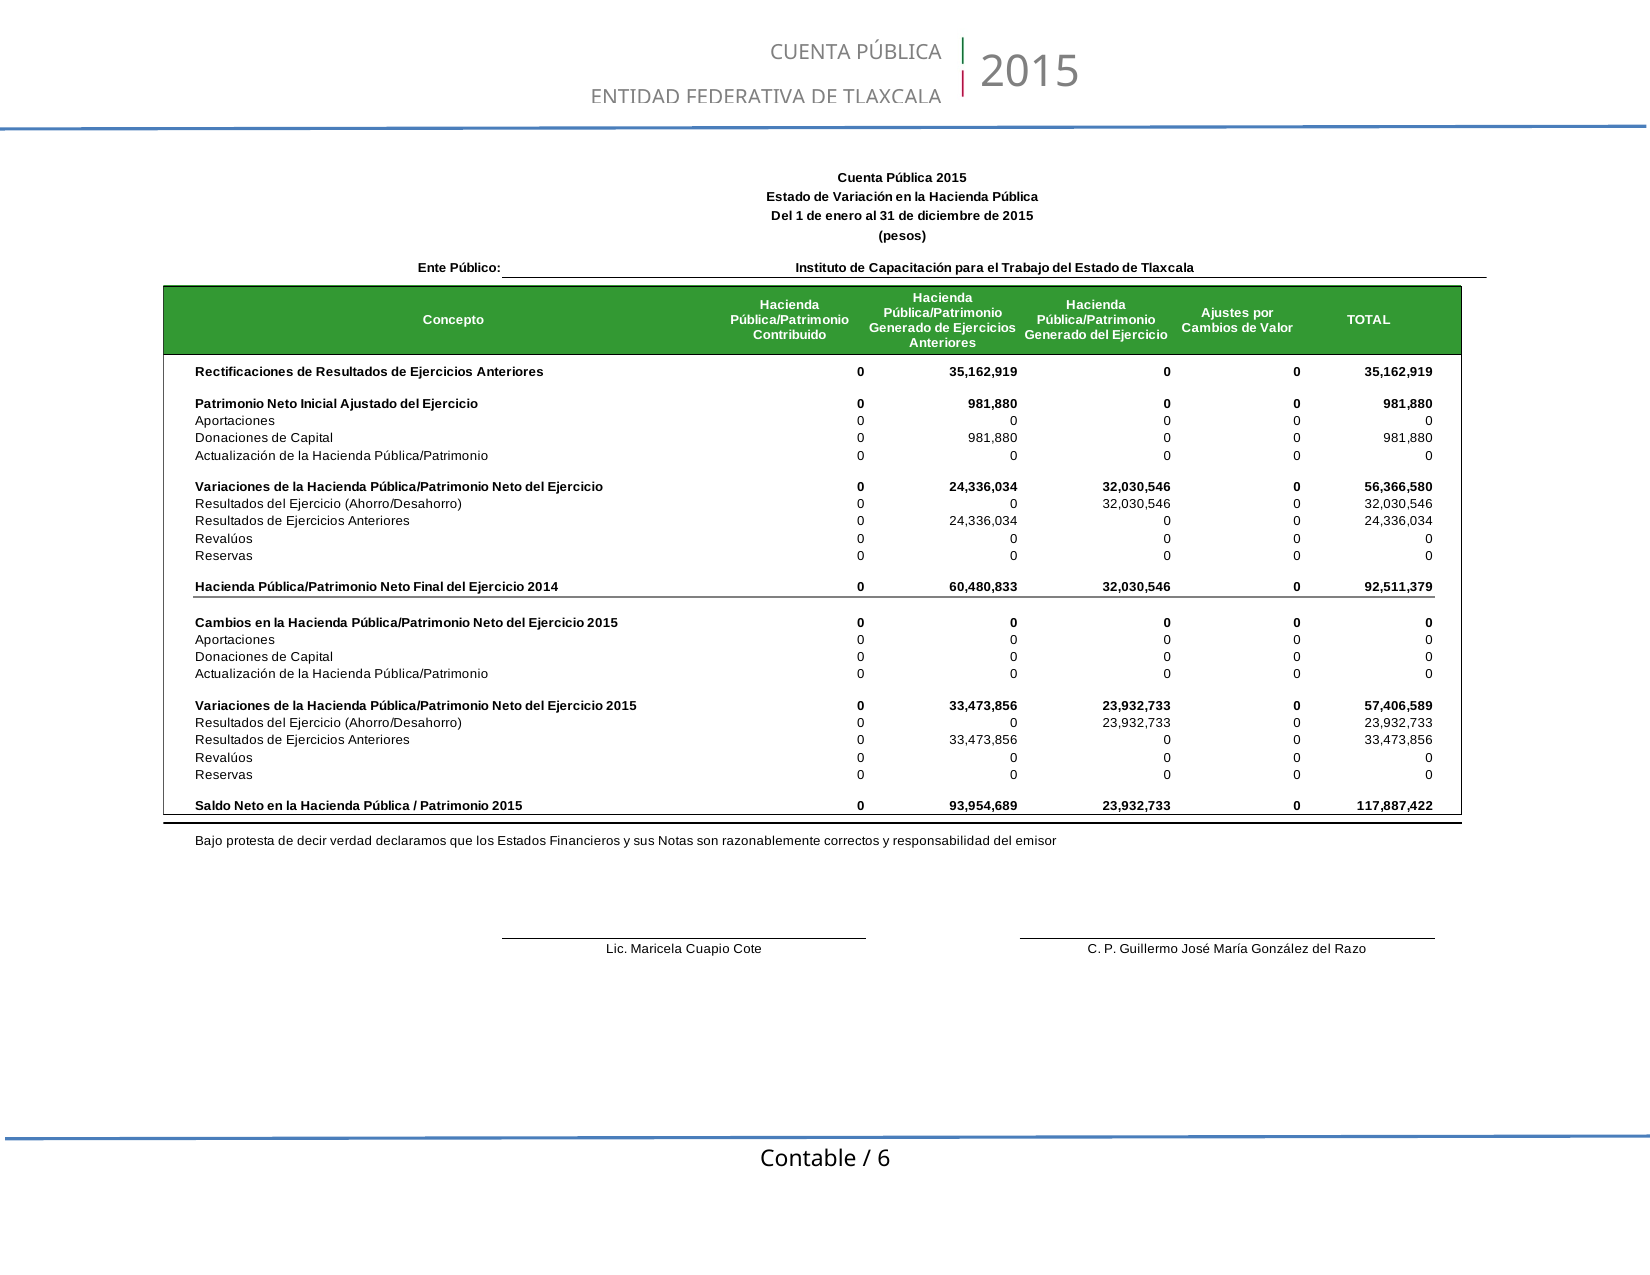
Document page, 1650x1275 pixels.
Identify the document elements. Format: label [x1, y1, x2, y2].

picture [956, 28, 974, 100]
